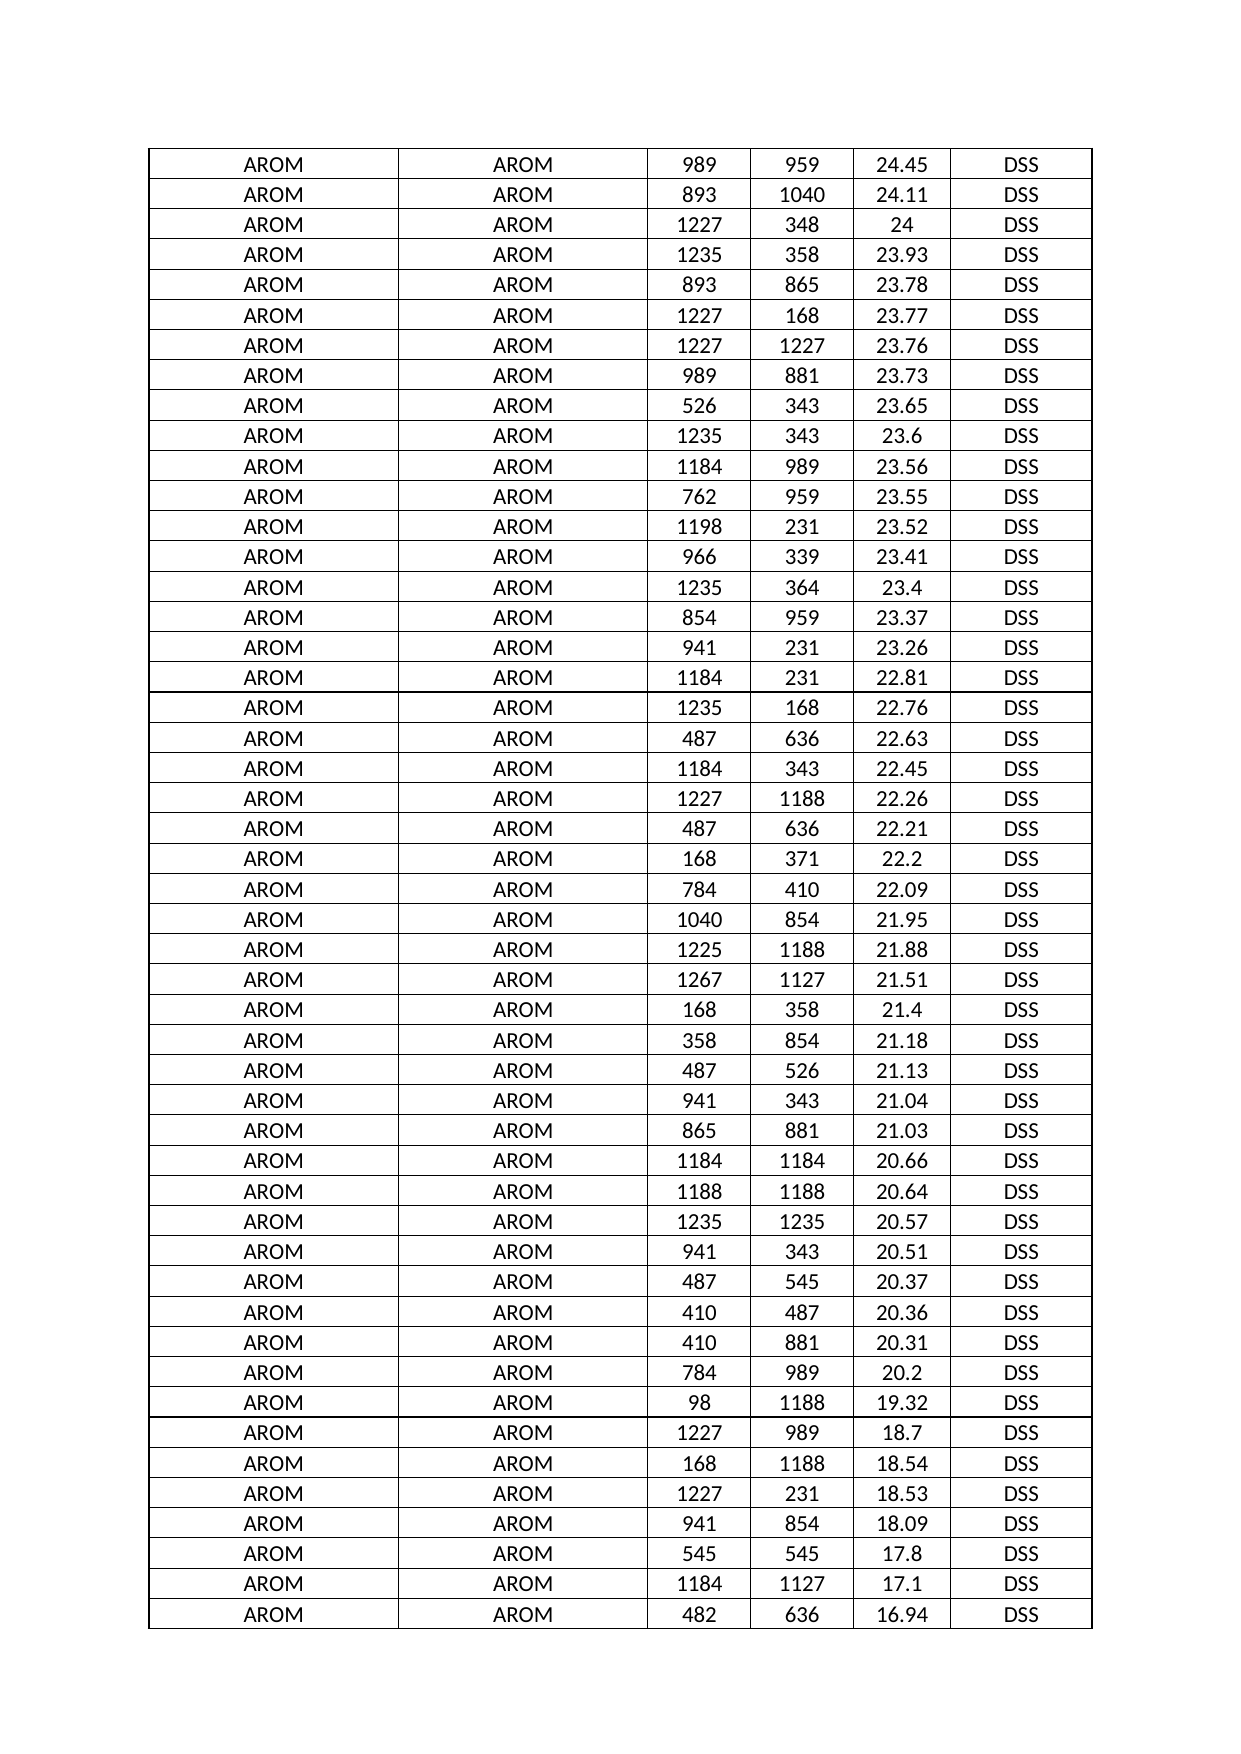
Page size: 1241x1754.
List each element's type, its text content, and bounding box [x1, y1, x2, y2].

table_cell DSS [951, 1115, 1091, 1144]
table_cell DSS [951, 1569, 1091, 1598]
table_cell 20.36 [854, 1297, 950, 1326]
table_cell AROM [150, 904, 398, 933]
table_cell 854 [648, 602, 750, 631]
table_cell AROM [150, 1448, 398, 1477]
table_cell DSS [951, 662, 1091, 691]
table_cell DSS [951, 1599, 1091, 1628]
table_cell DSS [951, 179, 1091, 208]
table_cell 22.26 [854, 783, 950, 812]
table_cell DSS [951, 1418, 1091, 1447]
table_cell 989 [751, 1357, 853, 1386]
table_cell AROM [150, 1055, 398, 1084]
table_cell 21.95 [854, 904, 950, 933]
table_cell 966 [648, 541, 750, 571]
table_cell AROM [399, 1418, 647, 1447]
table_cell 23.52 [854, 511, 950, 540]
table_cell 989 [648, 149, 750, 178]
table_cell AROM [399, 1206, 647, 1235]
table_cell DSS [951, 995, 1091, 1024]
table_cell 854 [751, 1025, 853, 1054]
table_cell 1227 [648, 783, 750, 812]
table_cell AROM [399, 1387, 647, 1416]
table_cell 168 [648, 995, 750, 1024]
table_cell 784 [648, 874, 750, 903]
table_cell AROM [150, 481, 398, 510]
table_cell AROM [150, 874, 398, 903]
table_cell DSS [951, 964, 1091, 993]
table_cell DSS [951, 1448, 1091, 1477]
table_cell 23.65 [854, 390, 950, 419]
table_cell DSS [951, 451, 1091, 480]
table_cell AROM [399, 1055, 647, 1084]
table_cell 22.45 [854, 753, 950, 782]
table_cell 636 [751, 723, 853, 752]
table_cell AROM [150, 270, 398, 299]
table_cell 893 [648, 179, 750, 208]
table_cell 16.94 [854, 1599, 950, 1628]
table_cell AROM [150, 1085, 398, 1114]
table_cell 23.93 [854, 239, 950, 268]
table_cell 941 [648, 1085, 750, 1114]
table_cell 23.26 [854, 632, 950, 661]
table_cell AROM [399, 874, 647, 903]
table_cell DSS [951, 693, 1091, 722]
table_cell DSS [951, 1025, 1091, 1054]
table_cell 881 [751, 1115, 853, 1144]
table_cell 1267 [648, 964, 750, 993]
table_cell 482 [648, 1599, 750, 1628]
table_cell 21.51 [854, 964, 950, 993]
table_cell 21.04 [854, 1085, 950, 1114]
table_cell AROM [399, 1146, 647, 1175]
table_cell AROM [399, 1569, 647, 1598]
table_cell DSS [951, 1266, 1091, 1296]
table_cell AROM [399, 1508, 647, 1537]
table_cell 343 [751, 1236, 853, 1265]
table_cell 1235 [648, 421, 750, 450]
table_cell AROM [399, 481, 647, 510]
table_cell 20.64 [854, 1176, 950, 1205]
table_cell 358 [751, 239, 853, 268]
table_cell AROM [399, 1115, 647, 1144]
table_cell 231 [751, 632, 853, 661]
table_cell AROM [399, 1599, 647, 1628]
table_cell 410 [648, 1327, 750, 1356]
table_cell 545 [751, 1538, 853, 1567]
table_cell 23.41 [854, 541, 950, 571]
table_cell DSS [951, 481, 1091, 510]
table_cell 22.2 [854, 844, 950, 873]
table_cell AROM [150, 1297, 398, 1326]
table_cell AROM [399, 995, 647, 1024]
table_cell DSS [951, 1357, 1091, 1386]
table_cell AROM [399, 783, 647, 812]
table_cell 348 [751, 209, 853, 238]
table_cell AROM [399, 904, 647, 933]
table_cell 526 [648, 390, 750, 419]
table_cell AROM [150, 572, 398, 601]
table_cell AROM [150, 1599, 398, 1628]
table_cell 1184 [648, 1569, 750, 1598]
table_cell AROM [150, 964, 398, 993]
table_cell 23.6 [854, 421, 950, 450]
table_cell AROM [399, 1357, 647, 1386]
table_cell AROM [399, 1085, 647, 1114]
table_cell 23.37 [854, 602, 950, 631]
table_cell 24.11 [854, 179, 950, 208]
table_cell AROM [399, 421, 647, 450]
table_cell AROM [399, 179, 647, 208]
table_cell AROM [150, 149, 398, 178]
table_cell AROM [150, 693, 398, 722]
table_cell AROM [399, 1478, 647, 1507]
table_cell 1184 [648, 451, 750, 480]
table_cell AROM [150, 934, 398, 963]
table_cell DSS [951, 844, 1091, 873]
table_cell 1235 [648, 239, 750, 268]
table_cell DSS [951, 330, 1091, 359]
table_cell AROM [399, 1266, 647, 1296]
table_cell 343 [751, 421, 853, 450]
table_cell AROM [150, 995, 398, 1024]
table_cell AROM [150, 632, 398, 661]
table_cell 989 [751, 1418, 853, 1447]
table_cell 1127 [751, 1569, 853, 1598]
table_cell 1188 [751, 1176, 853, 1205]
table_cell DSS [951, 1206, 1091, 1235]
table_cell DSS [951, 904, 1091, 933]
table_cell DSS [951, 1236, 1091, 1265]
table_cell 18.7 [854, 1418, 950, 1447]
table_cell AROM [150, 1478, 398, 1507]
table_cell 865 [648, 1115, 750, 1144]
table_cell 371 [751, 844, 853, 873]
table_cell 343 [751, 390, 853, 419]
table_cell DSS [951, 572, 1091, 601]
table_cell DSS [951, 1176, 1091, 1205]
table_cell AROM [399, 390, 647, 419]
table_cell AROM [399, 753, 647, 782]
table_cell AROM [399, 813, 647, 842]
table_cell 18.54 [854, 1448, 950, 1477]
table_cell 22.63 [854, 723, 950, 752]
table_cell 23.77 [854, 300, 950, 329]
table_cell 1235 [648, 572, 750, 601]
table_cell AROM [150, 844, 398, 873]
table_cell 1040 [751, 179, 853, 208]
table_cell 358 [648, 1025, 750, 1054]
table_cell AROM [399, 360, 647, 389]
table_cell AROM [150, 421, 398, 450]
table_cell AROM [150, 1236, 398, 1265]
table_cell 168 [648, 844, 750, 873]
table_cell 784 [648, 1357, 750, 1386]
table_cell AROM [150, 753, 398, 782]
table_cell AROM [399, 662, 647, 691]
table_cell AROM [150, 1176, 398, 1205]
table_cell 941 [648, 632, 750, 661]
table_cell AROM [150, 179, 398, 208]
table_cell AROM [150, 1387, 398, 1416]
table_cell 1184 [648, 753, 750, 782]
table_cell AROM [150, 209, 398, 238]
table_cell DSS [951, 270, 1091, 299]
table_cell AROM [399, 330, 647, 359]
table_cell DSS [951, 813, 1091, 842]
table_cell AROM [399, 723, 647, 752]
table_cell 1188 [751, 1387, 853, 1416]
table_cell 17.1 [854, 1569, 950, 1598]
table_cell 22.21 [854, 813, 950, 842]
table_cell 21.88 [854, 934, 950, 963]
table_cell 1184 [648, 662, 750, 691]
table_cell 487 [648, 723, 750, 752]
table_cell AROM [399, 300, 647, 329]
table_cell 23.76 [854, 330, 950, 359]
table_cell AROM [150, 1025, 398, 1054]
table_cell AROM [399, 451, 647, 480]
table_cell AROM [150, 1266, 398, 1296]
table_cell DSS [951, 753, 1091, 782]
table_cell AROM [399, 844, 647, 873]
table_cell AROM [399, 572, 647, 601]
table_cell AROM [399, 149, 647, 178]
table_cell AROM [150, 1418, 398, 1447]
table_cell AROM [150, 723, 398, 752]
table_cell DSS [951, 300, 1091, 329]
table_cell 941 [648, 1508, 750, 1537]
table_cell DSS [951, 1055, 1091, 1084]
table_cell 1198 [648, 511, 750, 540]
table_cell 21.18 [854, 1025, 950, 1054]
table_cell 1227 [648, 1418, 750, 1447]
table_cell AROM [150, 1146, 398, 1175]
table_cell DSS [951, 390, 1091, 419]
table_cell 1235 [648, 1206, 750, 1235]
table_cell AROM [150, 1115, 398, 1144]
table_cell 1040 [648, 904, 750, 933]
table_cell 1227 [648, 1478, 750, 1507]
table_cell AROM [399, 1448, 647, 1477]
table_cell AROM [399, 602, 647, 631]
table_cell DSS [951, 149, 1091, 178]
table_cell 545 [751, 1266, 853, 1296]
table_cell 959 [751, 602, 853, 631]
table_cell 1184 [751, 1146, 853, 1175]
table_cell 1188 [751, 1448, 853, 1477]
table_cell DSS [951, 723, 1091, 752]
table_cell AROM [150, 813, 398, 842]
table_cell AROM [150, 1327, 398, 1356]
table_cell AROM [150, 1206, 398, 1235]
table_cell DSS [951, 874, 1091, 903]
table_cell DSS [951, 602, 1091, 631]
table_cell AROM [150, 602, 398, 631]
table_cell DSS [951, 541, 1091, 571]
table_cell 526 [751, 1055, 853, 1084]
table_cell 22.76 [854, 693, 950, 722]
table_cell 1225 [648, 934, 750, 963]
table_cell AROM [150, 360, 398, 389]
table_cell AROM [150, 662, 398, 691]
table_cell 1227 [648, 300, 750, 329]
table_cell AROM [399, 1025, 647, 1054]
table_cell 410 [648, 1297, 750, 1326]
table_cell 959 [751, 149, 853, 178]
table_cell AROM [150, 511, 398, 540]
table_cell 231 [751, 662, 853, 691]
table_cell 343 [751, 1085, 853, 1114]
table_cell 854 [751, 1508, 853, 1537]
table_cell 22.81 [854, 662, 950, 691]
table_cell AROM [399, 934, 647, 963]
table_cell 959 [751, 481, 853, 510]
table_cell 23.4 [854, 572, 950, 601]
table_cell 20.51 [854, 1236, 950, 1265]
table_cell AROM [150, 541, 398, 571]
table_cell DSS [951, 239, 1091, 268]
table_cell 1227 [648, 330, 750, 359]
table_cell 1184 [648, 1146, 750, 1175]
table_cell AROM [150, 330, 398, 359]
table_cell 168 [648, 1448, 750, 1477]
table_cell DSS [951, 1085, 1091, 1114]
table_cell AROM [150, 1508, 398, 1537]
table_cell 854 [751, 904, 853, 933]
table_cell 231 [751, 1478, 853, 1507]
table_cell AROM [150, 783, 398, 812]
table_cell 1188 [751, 783, 853, 812]
table_cell 1227 [751, 330, 853, 359]
table_cell 545 [648, 1538, 750, 1567]
table_cell 168 [751, 300, 853, 329]
table_cell 941 [648, 1236, 750, 1265]
table_cell DSS [951, 1327, 1091, 1356]
table_cell DSS [951, 1538, 1091, 1567]
table_cell 487 [648, 1055, 750, 1084]
table_cell 893 [648, 270, 750, 299]
table_cell AROM [399, 1297, 647, 1326]
table_cell 881 [751, 360, 853, 389]
table_cell AROM [150, 1538, 398, 1567]
table_cell 1227 [648, 209, 750, 238]
table_cell DSS [951, 1387, 1091, 1416]
table_cell 636 [751, 813, 853, 842]
table_cell AROM [399, 693, 647, 722]
table_cell AROM [399, 632, 647, 661]
table_cell AROM [399, 964, 647, 993]
table_cell 24.45 [854, 149, 950, 178]
table_cell 487 [751, 1297, 853, 1326]
table_cell AROM [399, 209, 647, 238]
table_cell 98 [648, 1387, 750, 1416]
table_cell 23.56 [854, 451, 950, 480]
table_cell DSS [951, 360, 1091, 389]
table_cell DSS [951, 783, 1091, 812]
table_cell DSS [951, 209, 1091, 238]
table_cell DSS [951, 1508, 1091, 1537]
table_cell 21.03 [854, 1115, 950, 1144]
table_cell AROM [150, 1569, 398, 1598]
table_cell DSS [951, 1478, 1091, 1507]
table_cell 881 [751, 1327, 853, 1356]
table_cell 17.8 [854, 1538, 950, 1567]
table_cell 23.78 [854, 270, 950, 299]
table_cell 762 [648, 481, 750, 510]
table_cell DSS [951, 934, 1091, 963]
table_cell AROM [150, 1357, 398, 1386]
table_cell AROM [399, 1327, 647, 1356]
table_cell AROM [399, 270, 647, 299]
table_cell 1188 [648, 1176, 750, 1205]
table_cell AROM [399, 1538, 647, 1567]
table_cell 22.09 [854, 874, 950, 903]
table_cell DSS [951, 1297, 1091, 1326]
table_cell 339 [751, 541, 853, 571]
table_cell 487 [648, 1266, 750, 1296]
table_cell 21.13 [854, 1055, 950, 1084]
table_cell 18.53 [854, 1478, 950, 1507]
table_cell AROM [399, 541, 647, 571]
table_cell DSS [951, 511, 1091, 540]
table_cell 1235 [648, 693, 750, 722]
table_cell 20.2 [854, 1357, 950, 1386]
table_cell AROM [150, 239, 398, 268]
table_cell 1188 [751, 934, 853, 963]
table_cell AROM [399, 1236, 647, 1265]
table_cell 358 [751, 995, 853, 1024]
table_cell 1235 [751, 1206, 853, 1235]
table_cell 343 [751, 753, 853, 782]
table_cell DSS [951, 1146, 1091, 1175]
table_cell 1127 [751, 964, 853, 993]
table_cell 989 [648, 360, 750, 389]
table_cell 487 [648, 813, 750, 842]
table_cell 24 [854, 209, 950, 238]
table_cell 364 [751, 572, 853, 601]
table_cell 23.55 [854, 481, 950, 510]
table_cell DSS [951, 421, 1091, 450]
table_cell AROM [399, 239, 647, 268]
table_cell 20.31 [854, 1327, 950, 1356]
table_cell 20.66 [854, 1146, 950, 1175]
table_cell DSS [951, 632, 1091, 661]
table_cell AROM [399, 1176, 647, 1205]
table_cell 231 [751, 511, 853, 540]
table_cell 19.32 [854, 1387, 950, 1416]
table_cell 989 [751, 451, 853, 480]
table_cell 168 [751, 693, 853, 722]
table_cell 410 [751, 874, 853, 903]
table_cell AROM [399, 511, 647, 540]
table_cell 18.09 [854, 1508, 950, 1537]
table_cell 20.57 [854, 1206, 950, 1235]
table_cell AROM [150, 390, 398, 419]
table_cell 636 [751, 1599, 853, 1628]
table_cell 865 [751, 270, 853, 299]
table_cell AROM [150, 451, 398, 480]
table_cell 23.73 [854, 360, 950, 389]
table_cell 20.37 [854, 1266, 950, 1296]
table_cell AROM [150, 300, 398, 329]
table_cell 21.4 [854, 995, 950, 1024]
